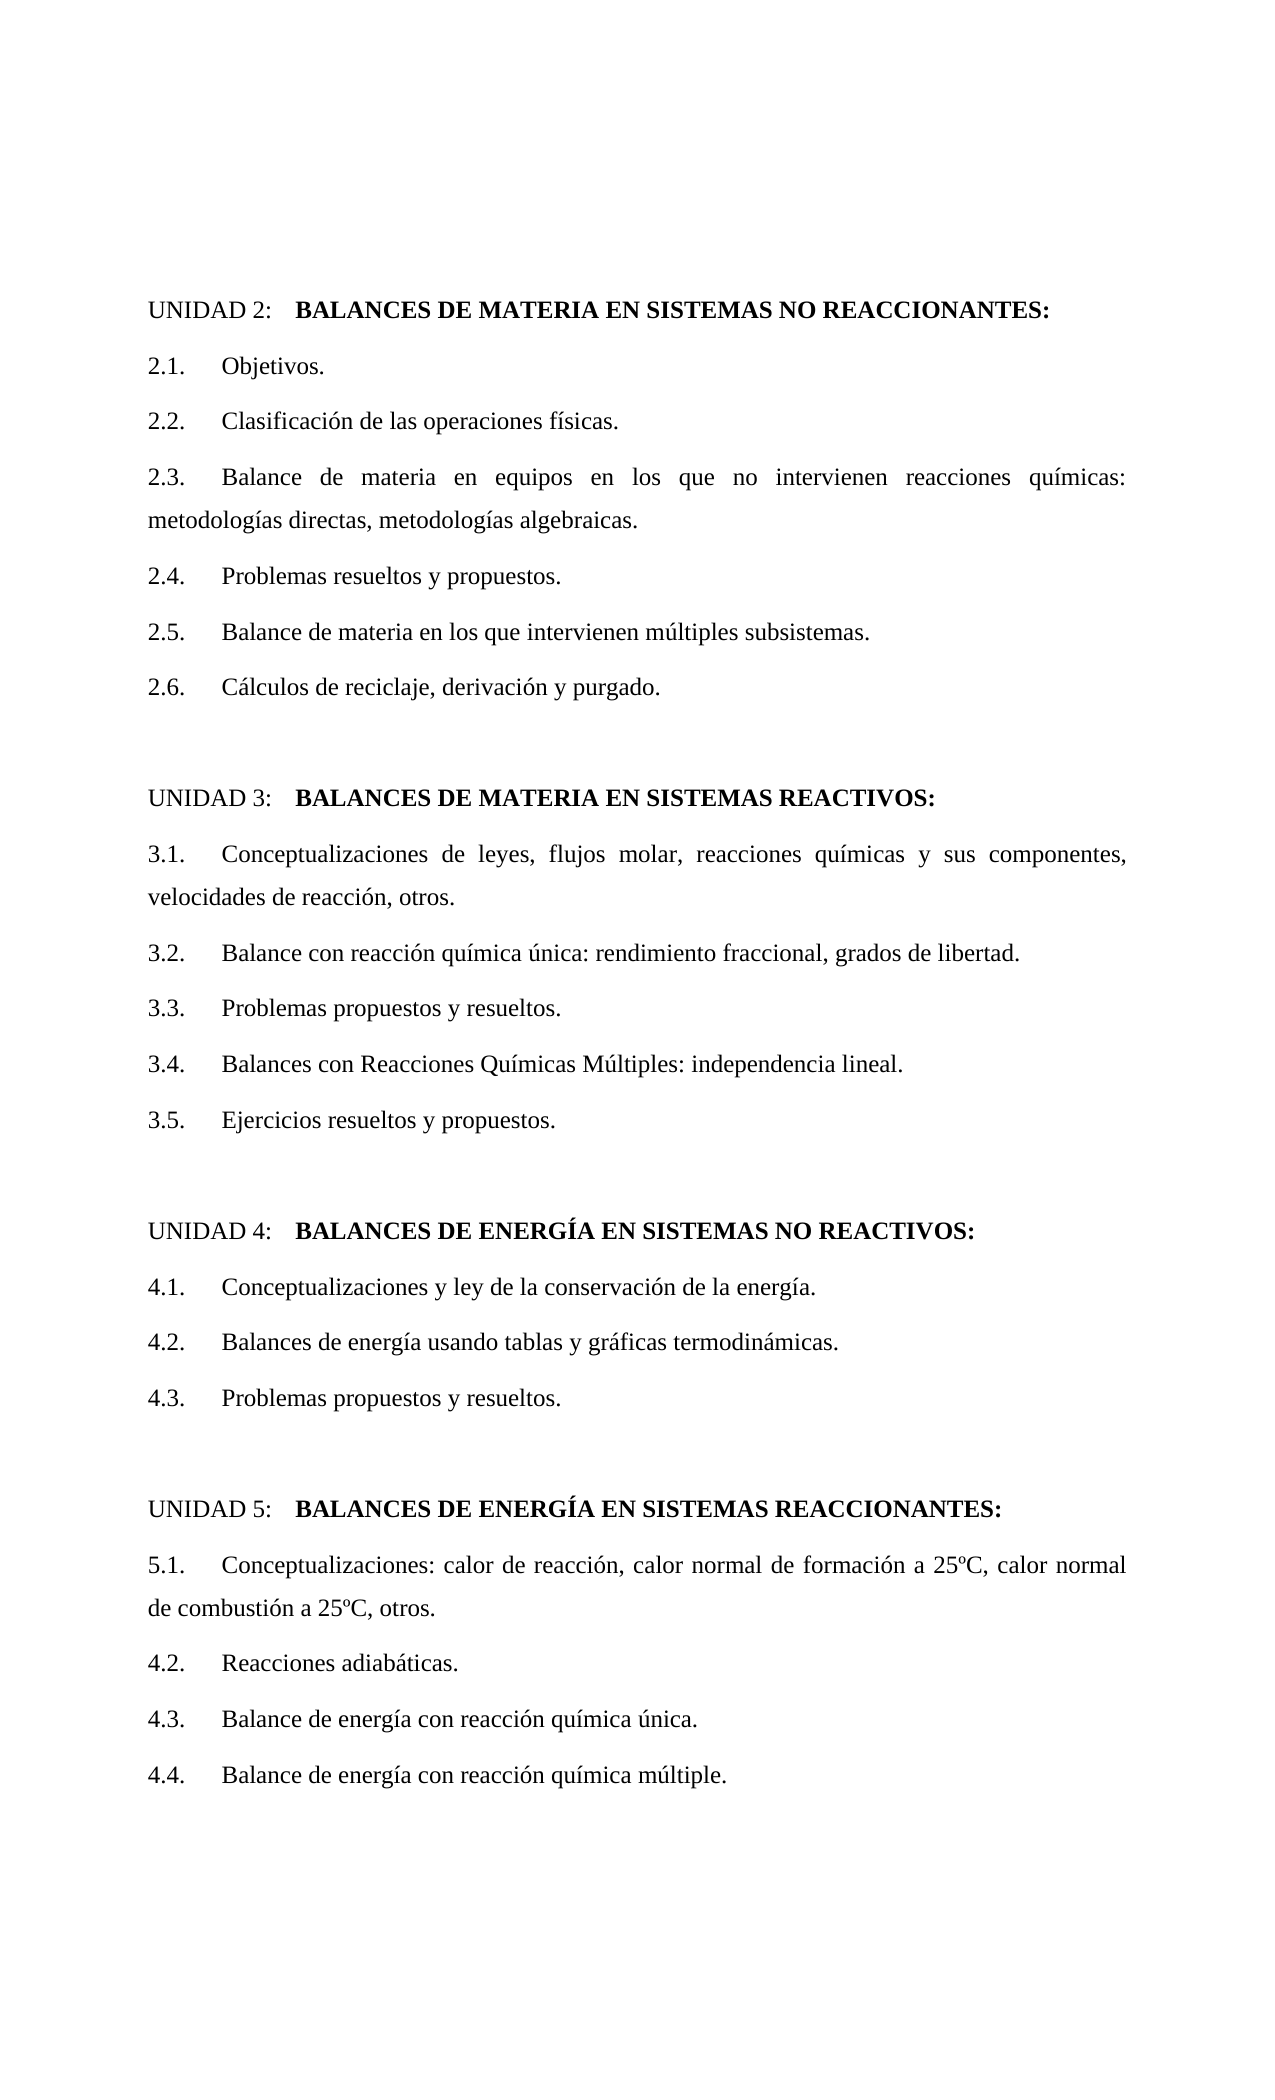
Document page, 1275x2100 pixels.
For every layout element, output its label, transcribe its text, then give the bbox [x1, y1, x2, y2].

text 3.4. Balances con Reacciones Químicas Múltiples: independencia lineal. [148, 1049, 1127, 1078]
text 4.3. Balance de energía con reacción química única. [148, 1704, 1127, 1733]
text 4.2. Reacciones adiabáticas. [148, 1648, 1127, 1677]
text 3.1. Conceptualizaciones de leyes, flujos molar, reacciones químicas y sus componentes, velocidades de reacción, otros. [148, 839, 1127, 911]
text 3.3. Problemas propuestos y resueltos. [148, 993, 1127, 1022]
text UNIDAD 3: BALANCES DE MATERIA EN SISTEMAS REACTIVOS: [148, 783, 1127, 812]
text 2.3. Balance de materia en equipos en los que no intervienen reacciones químicas: metodologías directas, metodologías algebraicas. [148, 462, 1127, 534]
text 2.2. Clasificación de las operaciones físicas. [148, 407, 1127, 435]
text 3.2. Balance con reacción química única: rendimiento fraccional, grados de libertad. [148, 938, 1127, 967]
text UNIDAD 2: BALANCES DE MATERIA EN SISTEMAS NO REACCIONANTES: [148, 295, 1127, 324]
text 2.4. Problemas resueltos y propuestos. [148, 561, 1127, 590]
text UNIDAD 5: BALANCES DE ENERGÍA EN SISTEMAS REACCIONANTES: [148, 1494, 1127, 1523]
text 5.1. Conceptualizaciones: calor de reacción, calor normal de formación a 25ºC, calor normal de combustión a 25ºC, otros. [148, 1550, 1127, 1622]
text UNIDAD 4: BALANCES DE ENERGÍA EN SISTEMAS NO REACTIVOS: [148, 1216, 1127, 1245]
text 2.1. Objetivos. [148, 351, 1127, 380]
text 2.5. Balance de materia en los que intervienen múltiples subsistemas. [148, 617, 1127, 645]
text 4.1. Conceptualizaciones y ley de la conservación de la energía. [148, 1272, 1127, 1300]
text 4.3. Problemas propuestos y resueltos. [148, 1383, 1127, 1412]
text 4.4. Balance de energía con reacción química múltiple. [148, 1760, 1127, 1788]
text 2.6. Cálculos de reciclaje, derivación y purgado. [148, 672, 1127, 701]
text 3.5. Ejercicios resueltos y propuestos. [148, 1105, 1127, 1133]
text 4.2. Balances de energía usando tablas y gráficas termodinámicas. [148, 1327, 1127, 1356]
